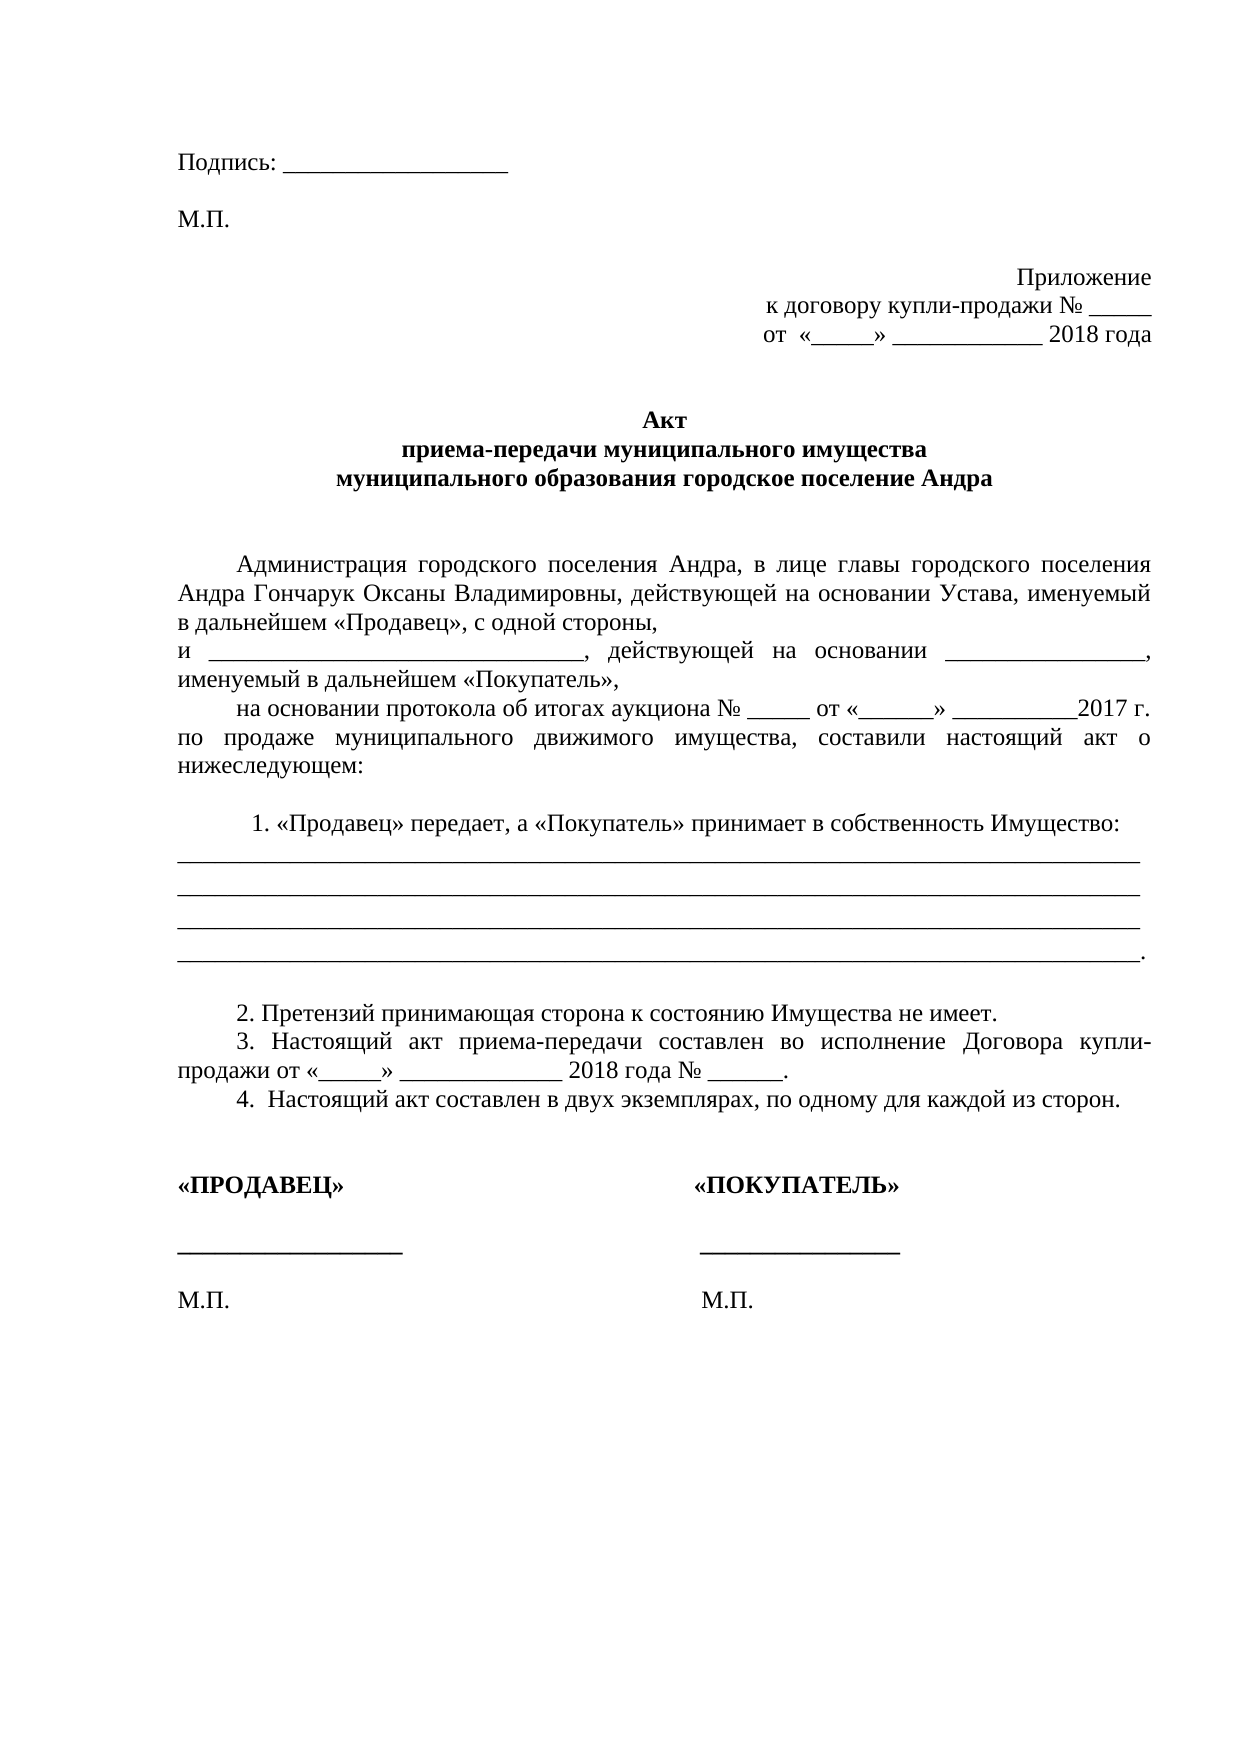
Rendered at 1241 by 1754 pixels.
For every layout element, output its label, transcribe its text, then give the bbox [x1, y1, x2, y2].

text приема-передачи муниципального имущества [177, 434, 1152, 463]
text __________________ ________________ [177, 1228, 1152, 1256]
text муниципального образования городское поселение Андра [177, 463, 1152, 492]
text 4. Настоящий акт составлен в двух экземплярах, по одному для каждой из сторон. [177, 1084, 1152, 1113]
text Подпись: __________________ [177, 147, 1152, 176]
text «ПРОДАВЕЦ» «ПОКУПАТЕЛЬ» [177, 1170, 1152, 1199]
text М.П. М.П. [177, 1285, 1152, 1314]
text от «_____» ____________ 2018 года [177, 319, 1152, 348]
text Акт [177, 406, 1152, 434]
text 1. «Продавец» передает, а «Покупатель» принимает в собственность Имущество: [177, 808, 1152, 837]
text 3. Настоящий акт приема-передачи составлен во исполнение Договора купли-продажи от «_____» _____________ 2018 года № ______. [177, 1026, 1152, 1084]
text 2. Претензий принимающая сторона к состоянию Имущества не имеет. [177, 998, 1152, 1026]
text на основании протокола об итогах аукциона № _____ от «______» __________2017 г. по продаже муниципального движимого имущества, составили настоящий акт о нижеследующем: [177, 693, 1152, 779]
text М.П. [177, 204, 1152, 233]
text и ______________________________, действующей на основании ________________, именуемый в дальнейшем «Покупатель», [177, 636, 1152, 693]
text ____________________________________________________________________________________________________________________________________________________________________________________________________________________________________________________________________________________________________________________. [177, 837, 1152, 965]
text Администрация городского поселения Андра, в лице главы городского поселения Андра Гончарук Оксаны Владимировны, действующей на основании Устава, именуемый в дальнейшем «Продавец», с одной стороны, [177, 549, 1152, 636]
text Приложение [177, 262, 1152, 291]
text к договору купли-продажи № _____ [177, 291, 1152, 319]
